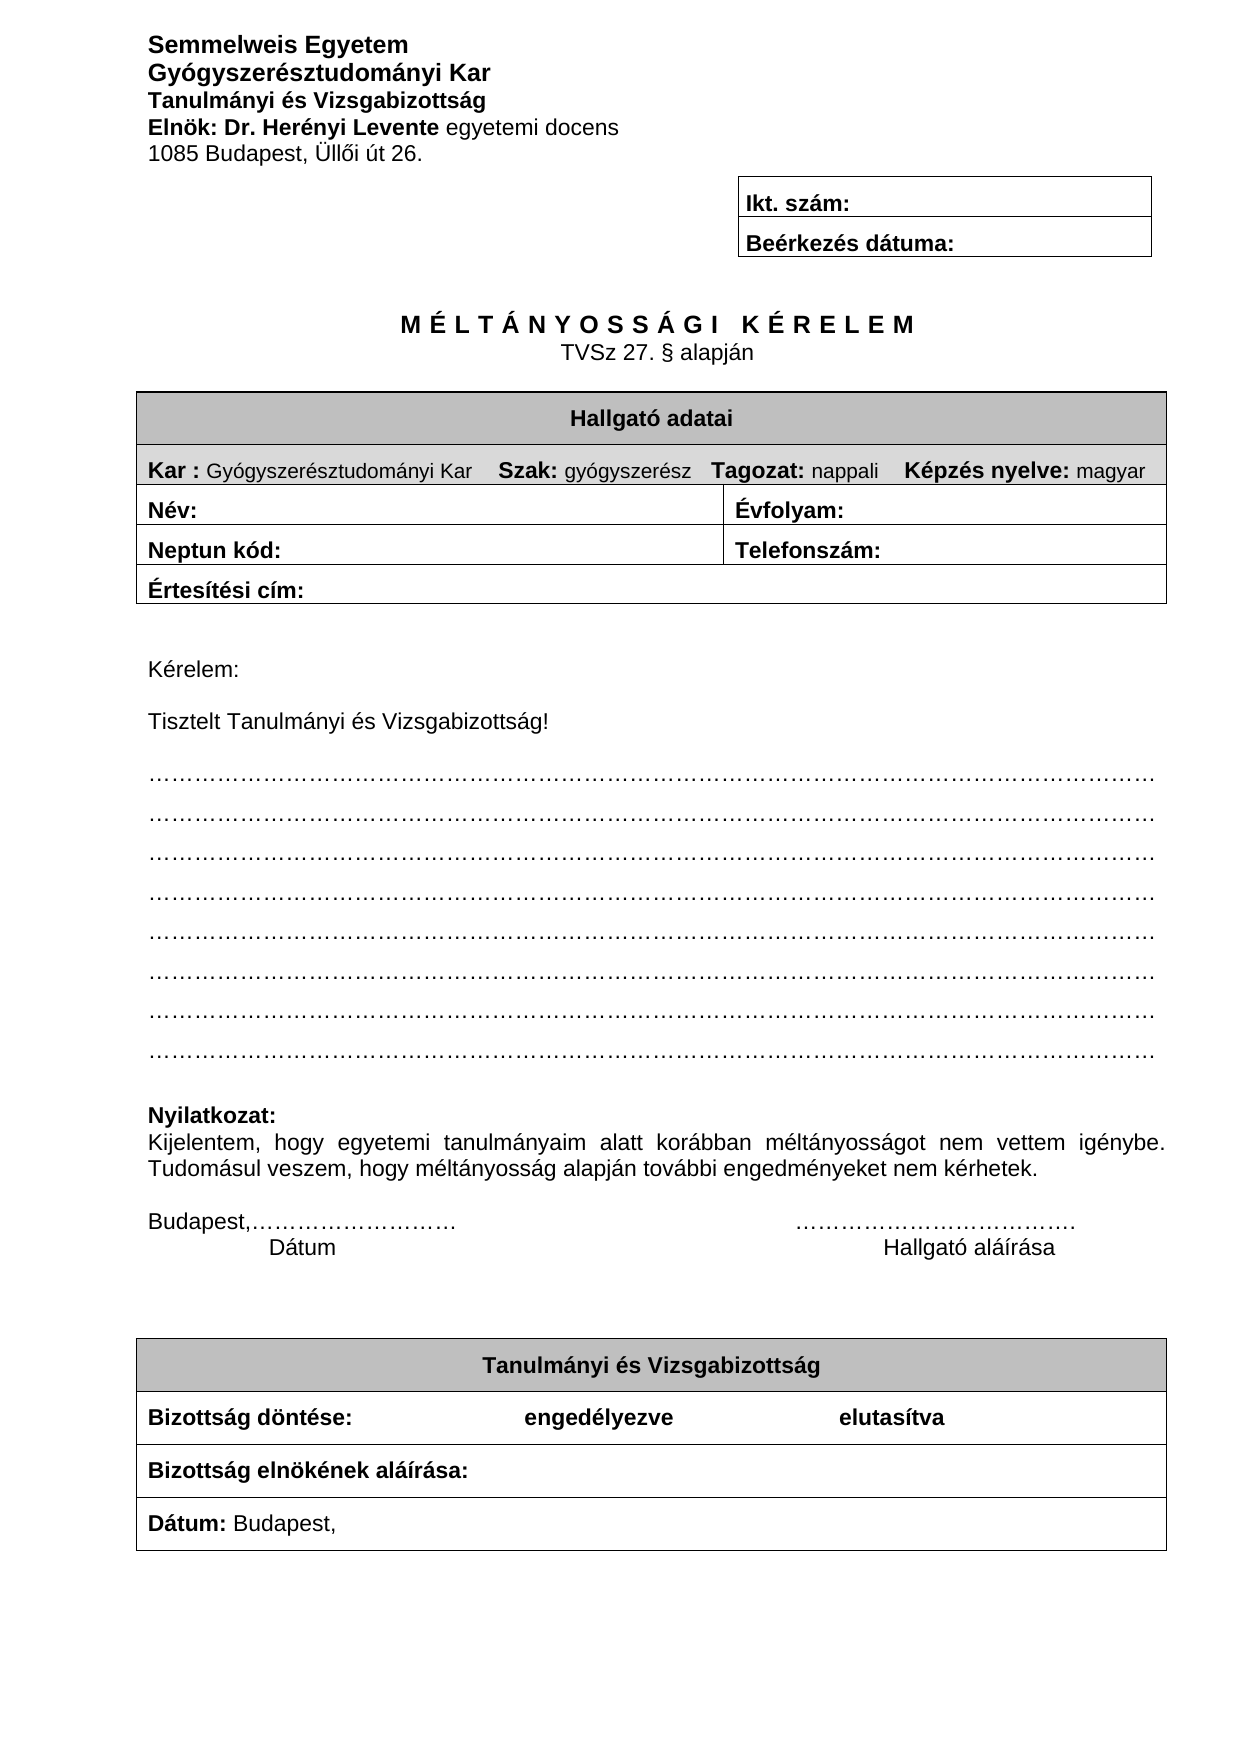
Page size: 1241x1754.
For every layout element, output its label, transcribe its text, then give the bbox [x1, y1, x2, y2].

table_cell Dátum: Budapest, [137, 1498, 1166, 1550]
text Kijelentem, hogy egyetemi tanulmányaim alatt korábban méltányosságot nem vettem igénybe. Tudomásul veszem, hogy méltányosság alapján további engedményeket nem kérhetek. [148, 1129, 1167, 1182]
table_header Ikt. szám: [739, 177, 1151, 216]
text Dátum Hallgató aláírása [148, 1234, 1167, 1261]
text Nyilatkozat: [148, 1102, 1167, 1129]
text Kérelem: [148, 656, 1167, 683]
text ………………………………………………………………………………………………………………………………………………………………………………………………………………………………………… [148, 997, 1166, 1063]
table_cell Bizottság elnökének aláírása: [137, 1445, 1166, 1497]
table_cell Telefonszám: [724, 525, 1166, 563]
table_cell Bizottság döntése: engedélyezve elutasítva [137, 1392, 1166, 1444]
table_cell Neptun kód: [137, 525, 723, 563]
text Tisztelt Tanulmányi és Vizsgabizottság! [148, 708, 1167, 735]
text 1085 Budapest, Üllői út 26. [148, 140, 1167, 166]
table_cell Évfolyam: [724, 485, 1166, 523]
text Elnök: Dr. Herényi Levente egyetemi docens [148, 113, 1167, 140]
table_cell Kar : Gyógyszerésztudományi Kar Szak: gyógyszerész Tagozat: nappali Képzés nyelve: magyar [137, 445, 1166, 484]
text Tanulmányi és Vizsgabizottság [148, 87, 1167, 113]
table_cell Név: [137, 485, 723, 523]
text Gyógyszerésztudományi Kar [148, 58, 1167, 87]
text TVSz 27. § alapján [148, 339, 1167, 365]
text MÉLTÁNYOSSÁGI KÉRELEM [148, 310, 1167, 339]
text Semmelweis Egyetem [148, 29, 1167, 58]
text Budapest,……………………… ………………………………. [148, 1208, 1167, 1234]
table_header Hallgató adatai [137, 393, 1166, 444]
table_cell Beérkezés dátuma: [739, 217, 1151, 256]
table_cell Értesítési cím: [137, 565, 1166, 603]
table_header Tanulmányi és Vizsgabizottság [137, 1339, 1166, 1391]
text ……………………………………………………………………………………………………………………………………………………………………………………………………………………………………………………………………………………………………………………………………………………………………………………………………………………………………………………………………………………………………………………………………………………………………………………………………………………………………………………………………………………………………………………………… [148, 760, 1166, 984]
